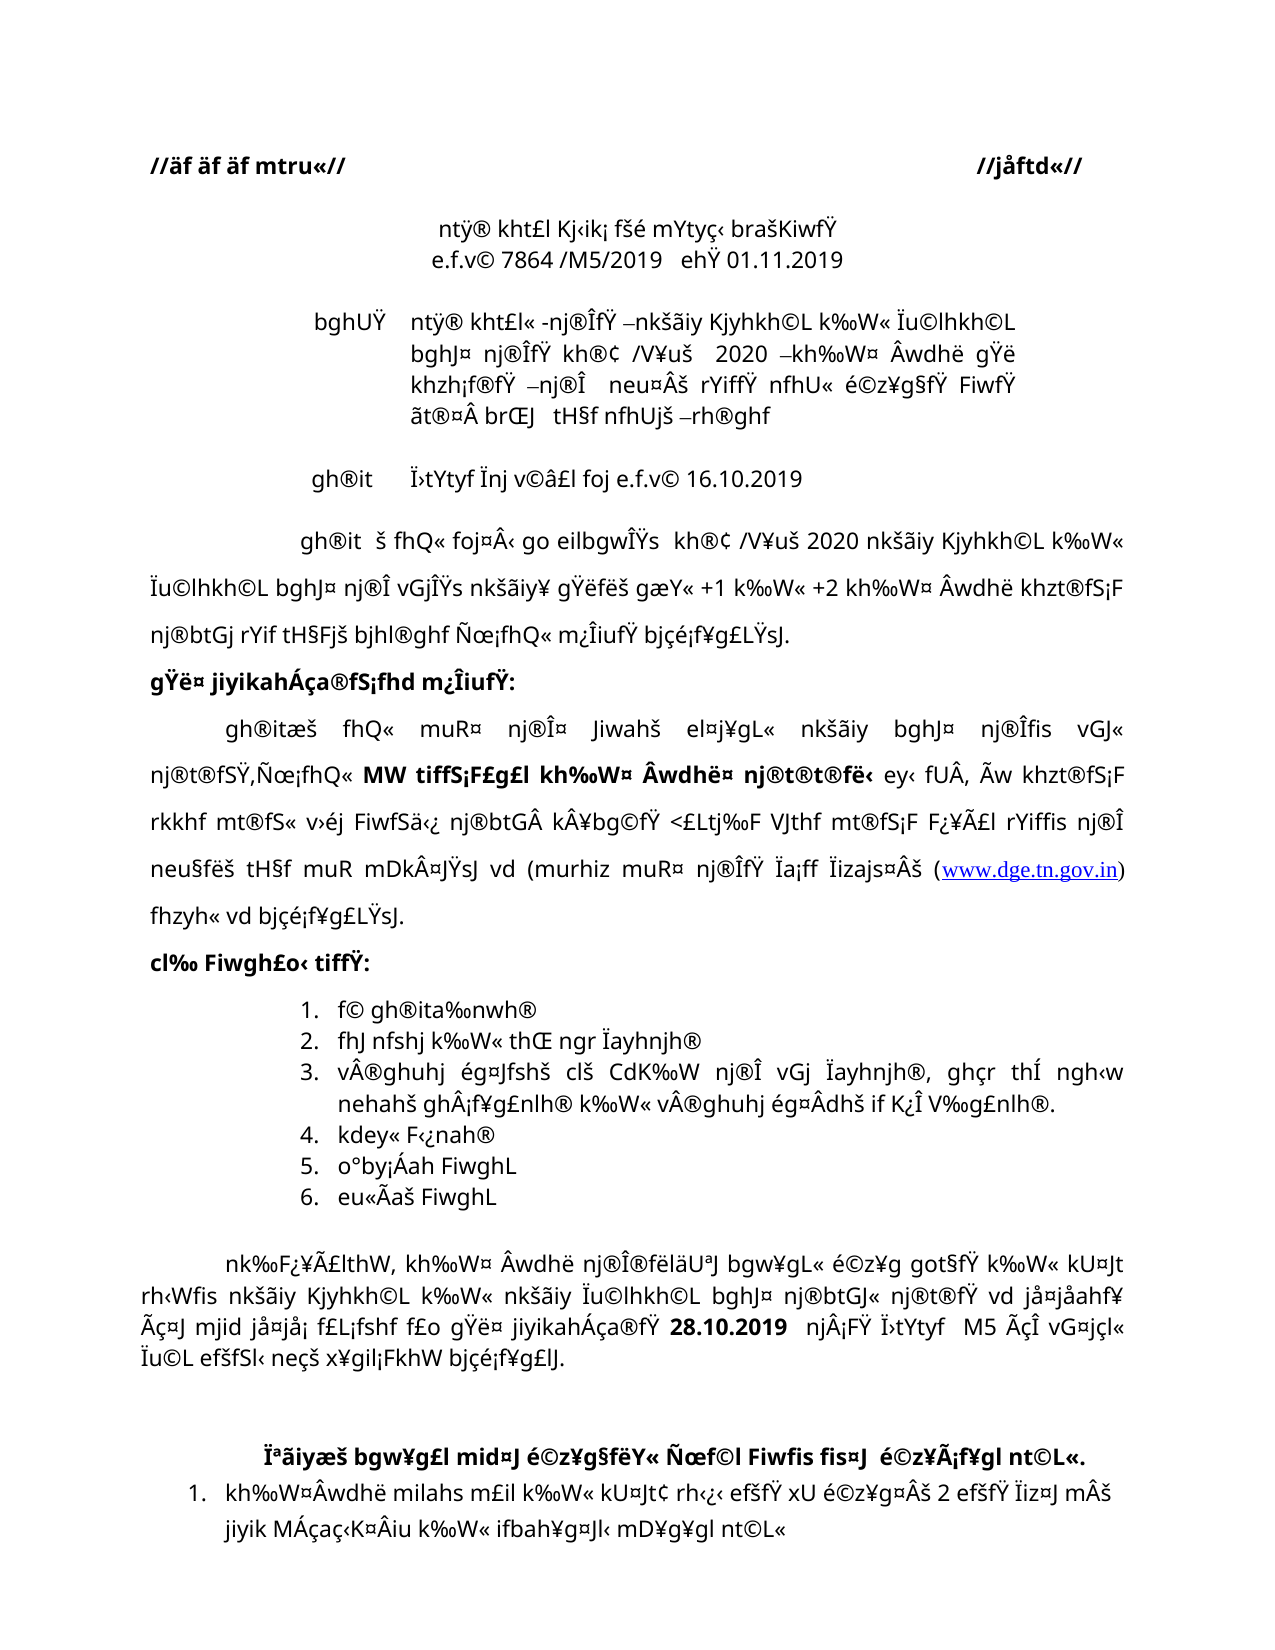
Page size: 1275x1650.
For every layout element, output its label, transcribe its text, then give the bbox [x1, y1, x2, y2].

text e.f.v© 7864 /M5/2019 ehŸ 01.11.2019 [150, 244, 1125, 275]
text //äf äf äf mtru«// //jåftd«// [150, 150, 1125, 181]
table_header bghUŸ [300, 306, 399, 462]
text gh®itæš fhQ« muR¤ nj®Î¤ Jiwahš el¤j¥gL« nkšãiy bghJ¤ nj®Îfis vGJ« nj®t®fSŸ,Ñœ¡fhQ« MW tiffS¡F£g£l kh‰W¤ Âwdhë¤ nj®t®t®fë‹ ey‹ fUÂ, Ãw khzt®fS¡F rkkhf mt®fS« v›éj FiwfSä‹¿ nj®btGÂ kÂ¥bg©fŸ <£Ltj‰F VJthf mt®fS¡F F¿¥Ã£l rYiffis nj®Î neu§fëš tH§f muR mDkÂ¤JŸsJ vd (murhiz muR¤ nj®ÎfŸ Ïa¡ff Ïizajs¤Âš (www.dge.tn.gov.in) fhzyh« vd bjçé¡f¥g£LŸsJ. [150, 712, 1125, 931]
text gŸë¤ jiyikahÁça®fS¡fhd m¿ÎiufŸ: [150, 666, 1125, 697]
table_header ntÿ® kht£l« -nj®ÎfŸ –nkšãiy Kjyhkh©L k‰W« Ïu©lhkh©L bghJ¤ nj®ÎfŸ kh®¢ /V¥uš 2020 –kh‰W¤ Âwdhë gŸë khzh¡f®fŸ –nj®Î neu¤Âš rYiffŸ nfhU« é©z¥g§fŸ FiwfŸ ãt®¤Â brŒJ tH§f nfhUjš –rh®ghf [399, 306, 1027, 462]
list kh‰W¤Âwdhë milahs m£il k‰W« kU¤Jt¢ rh‹¿‹ efšfŸ xU é©z¥g¤Âš 2 efšfŸ Ïiz¤J mÂš jiyik MÁçaç‹K¤Âiu k‰W« ifbah¥g¤Jl‹ mD¥g¥gl nt©L« [187, 1477, 1125, 1544]
table_cell Ï›tYtyf Ïnj v©â£l foj e.f.v© 16.10.2019 [399, 463, 1027, 525]
list nk‰F¿¥Ã£lthW, kh‰W¤ Âwdhë nj®Î®fëläUªJ bgw¥gL« é©z¥g got§fŸ k‰W« kU¤Jt rh‹Wfis nkšãiy Kjyhkh©L k‰W« nkšãiy Ïu©lhkh©L bghJ¤ nj®btGJ« nj®t®fŸ vd jå¤jåahf¥ Ãç¤J mjid jå¤jå¡ f£L¡fshf f£o gŸë¤ jiyikahÁça®fŸ 28.10.2019 njÂ¡FŸ Ï›tYtyf M5 ÃçÎ vG¤jçl« Ïu©L efšfSl‹ neçš x¥gil¡FkhW bjçé¡f¥g£lJ. [141, 1248, 1125, 1373]
text gh®it š fhQ« foj¤Â‹ go eilbgwÎŸs kh®¢ /V¥uš 2020 nkšãiy Kjyhkh©L k‰W« Ïu©lhkh©L bghJ¤ nj®Î vGjÎŸs nkšãiy¥ gŸëfëš gæY« +1 k‰W« +2 kh‰W¤ Âwdhë khzt®fS¡F nj®btGj rYif tH§Fjš bjhl®ghf Ñœ¡fhQ« m¿ÎiufŸ bjçé¡f¥g£LŸsJ. [150, 525, 1125, 650]
table_cell gh®it [300, 463, 399, 525]
list o°by¡Áah FiwghL [300, 1150, 1125, 1181]
text cl‰ Fiwgh£o‹ tiffŸ: [150, 947, 1125, 978]
list kdey« F‹¿nah® [300, 1119, 1125, 1150]
text ntÿ® kht£l Kj‹ik¡ fšé mYtyç‹ brašKiwfŸ [150, 212, 1125, 244]
list vÂ®ghuhj ég¤Jfshš clš CdK‰W nj®Î vGj Ïayhnjh®, ghçr thÍ ngh‹w nehahš ghÂ¡f¥g£nlh® k‰W« vÂ®ghuhj ég¤Âdhš if K¿Î V‰g£nlh®. [300, 1056, 1125, 1119]
list fhJ nfshj k‰W« thŒ ngr Ïayhnjh® [300, 1025, 1125, 1056]
list Ïªãiyæš bgw¥g£l mid¤J é©z¥g§fëY« Ñœf©l Fiwfis fis¤J é©z¥Ã¡f¥gl nt©L«. [225, 1441, 1125, 1472]
list eu«Ãaš FiwghL [300, 1181, 1125, 1212]
list f© gh®ita‰nwh® [300, 994, 1125, 1025]
